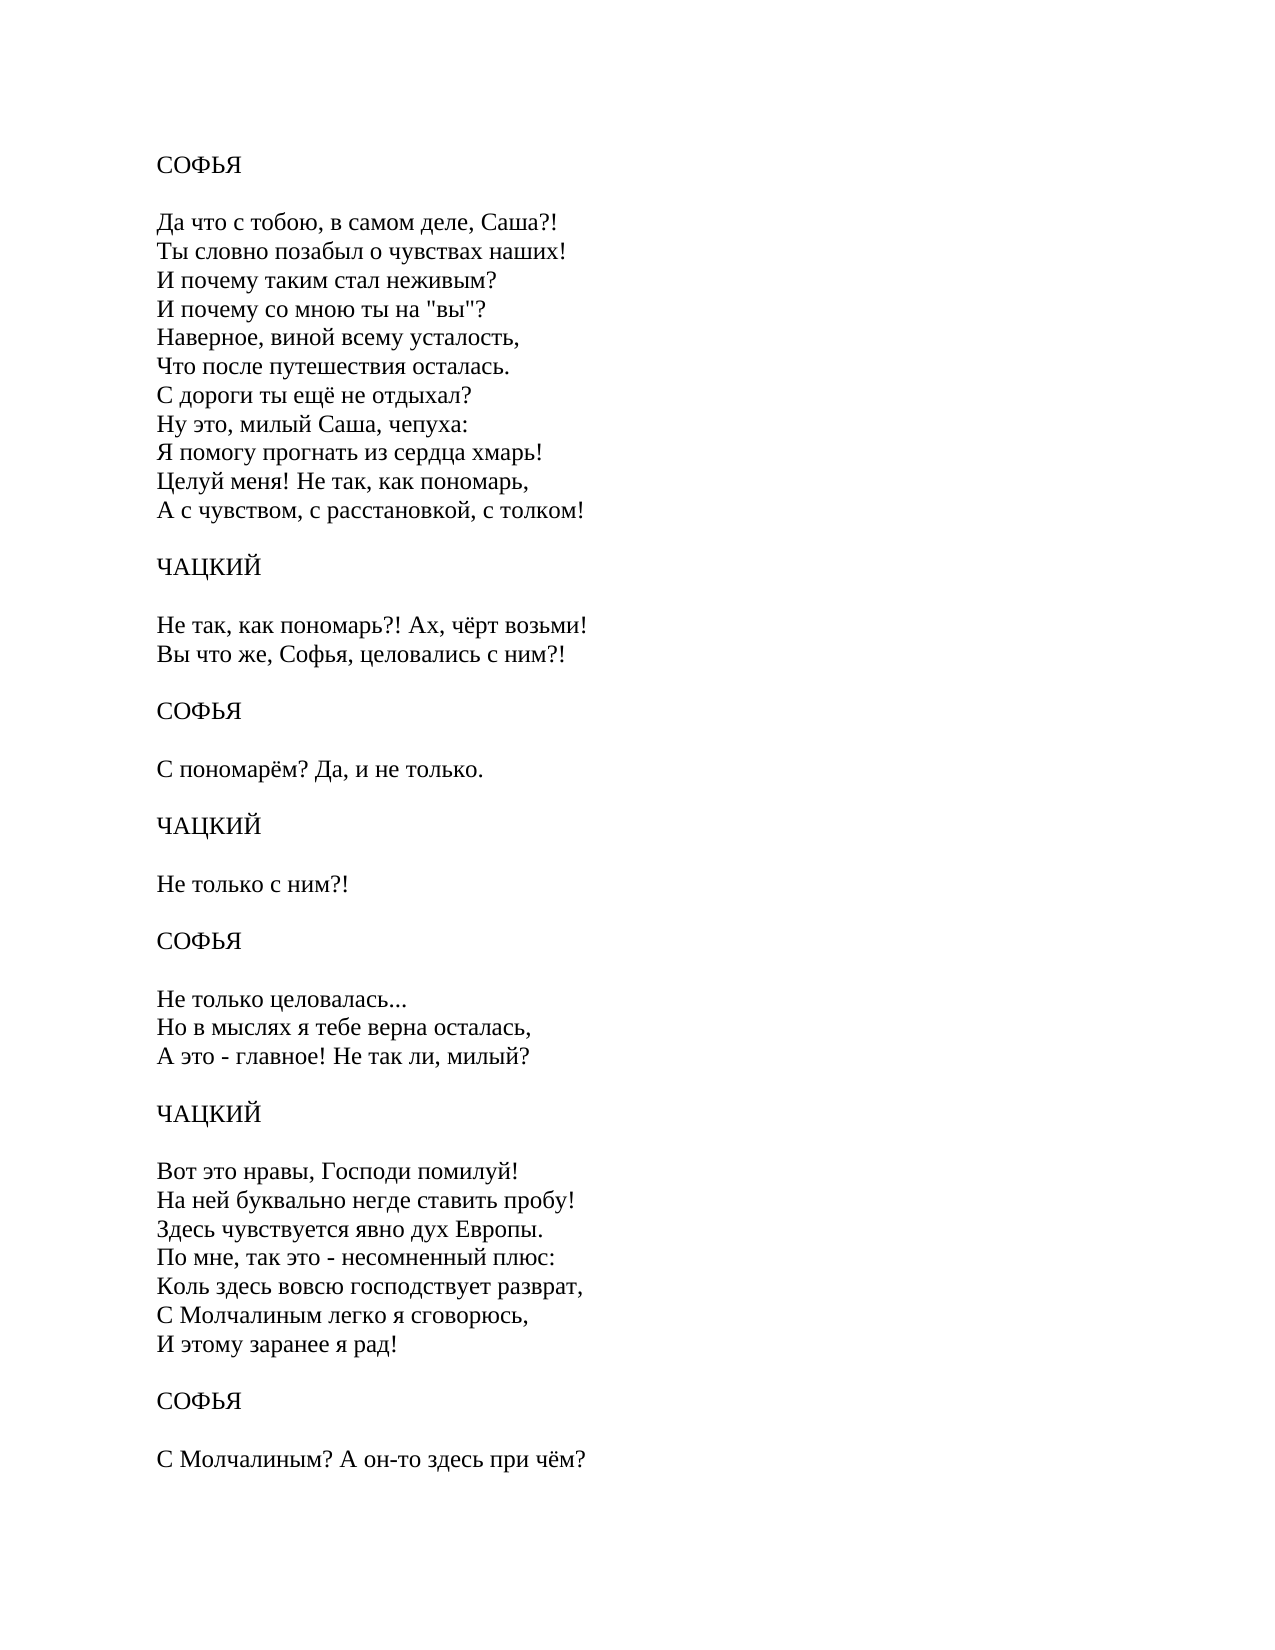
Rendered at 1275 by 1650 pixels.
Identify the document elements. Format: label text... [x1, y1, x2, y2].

text СОФЬЯ [156, 150, 1118, 179]
text Здесь чувствуется явно дух Европы. [156, 1214, 1118, 1242]
text Вы что же, Софья, целовались с ним?! [156, 639, 1118, 667]
text Ты словно позабыл о чувствах наших! [156, 236, 1118, 265]
text СОФЬЯ [156, 696, 1118, 725]
text Да что с тобою, в самом деле, Саша?! [156, 207, 1118, 236]
text Наверное, виной всему усталость, [156, 322, 1118, 351]
text И этому заранее я рад! [156, 1329, 1118, 1357]
text По мне, так это - несомненный плюс: [156, 1242, 1118, 1271]
text СОФЬЯ [156, 1386, 1118, 1415]
text Не только с ним?! [156, 869, 1118, 897]
text Ну это, милый Саша, чепуха: [156, 409, 1118, 437]
text И почему со мною ты на "вы"? [156, 294, 1118, 322]
text С пономарём? Да, и не только. [156, 754, 1118, 782]
text Не так, как пономарь?! Ах, чёрт возьми! [156, 610, 1118, 639]
text ЧАЦКИЙ [156, 1099, 1118, 1127]
text Но в мыслях я тебе верна осталась, [156, 1012, 1118, 1041]
text ЧАЦКИЙ [156, 552, 1118, 581]
text И почему таким стал неживым? [156, 265, 1118, 294]
text Коль здесь вовсю господствует разврат, [156, 1271, 1118, 1300]
text ЧАЦКИЙ [156, 811, 1118, 840]
text Я помогу прогнать из сердца хмарь! [156, 437, 1118, 466]
text Вот это нравы, Господи помилуй! [156, 1156, 1118, 1185]
text С Молчалиным легко я сговорюсь, [156, 1300, 1118, 1329]
text Целуй меня! Не так, как пономарь, [156, 466, 1118, 495]
text Не только целовалась... [156, 984, 1118, 1012]
text Что после путешествия осталась. [156, 351, 1118, 380]
text А это - главное! Не так ли, милый? [156, 1041, 1118, 1070]
text С Молчалиным? А он-то здесь при чём? [156, 1444, 1118, 1472]
text СОФЬЯ [156, 926, 1118, 955]
text А с чувством, с расстановкой, с толком! [156, 495, 1118, 524]
text С дороги ты ещё не отдыхал? [156, 380, 1118, 409]
text На ней буквально негде ставить пробу! [156, 1185, 1118, 1214]
